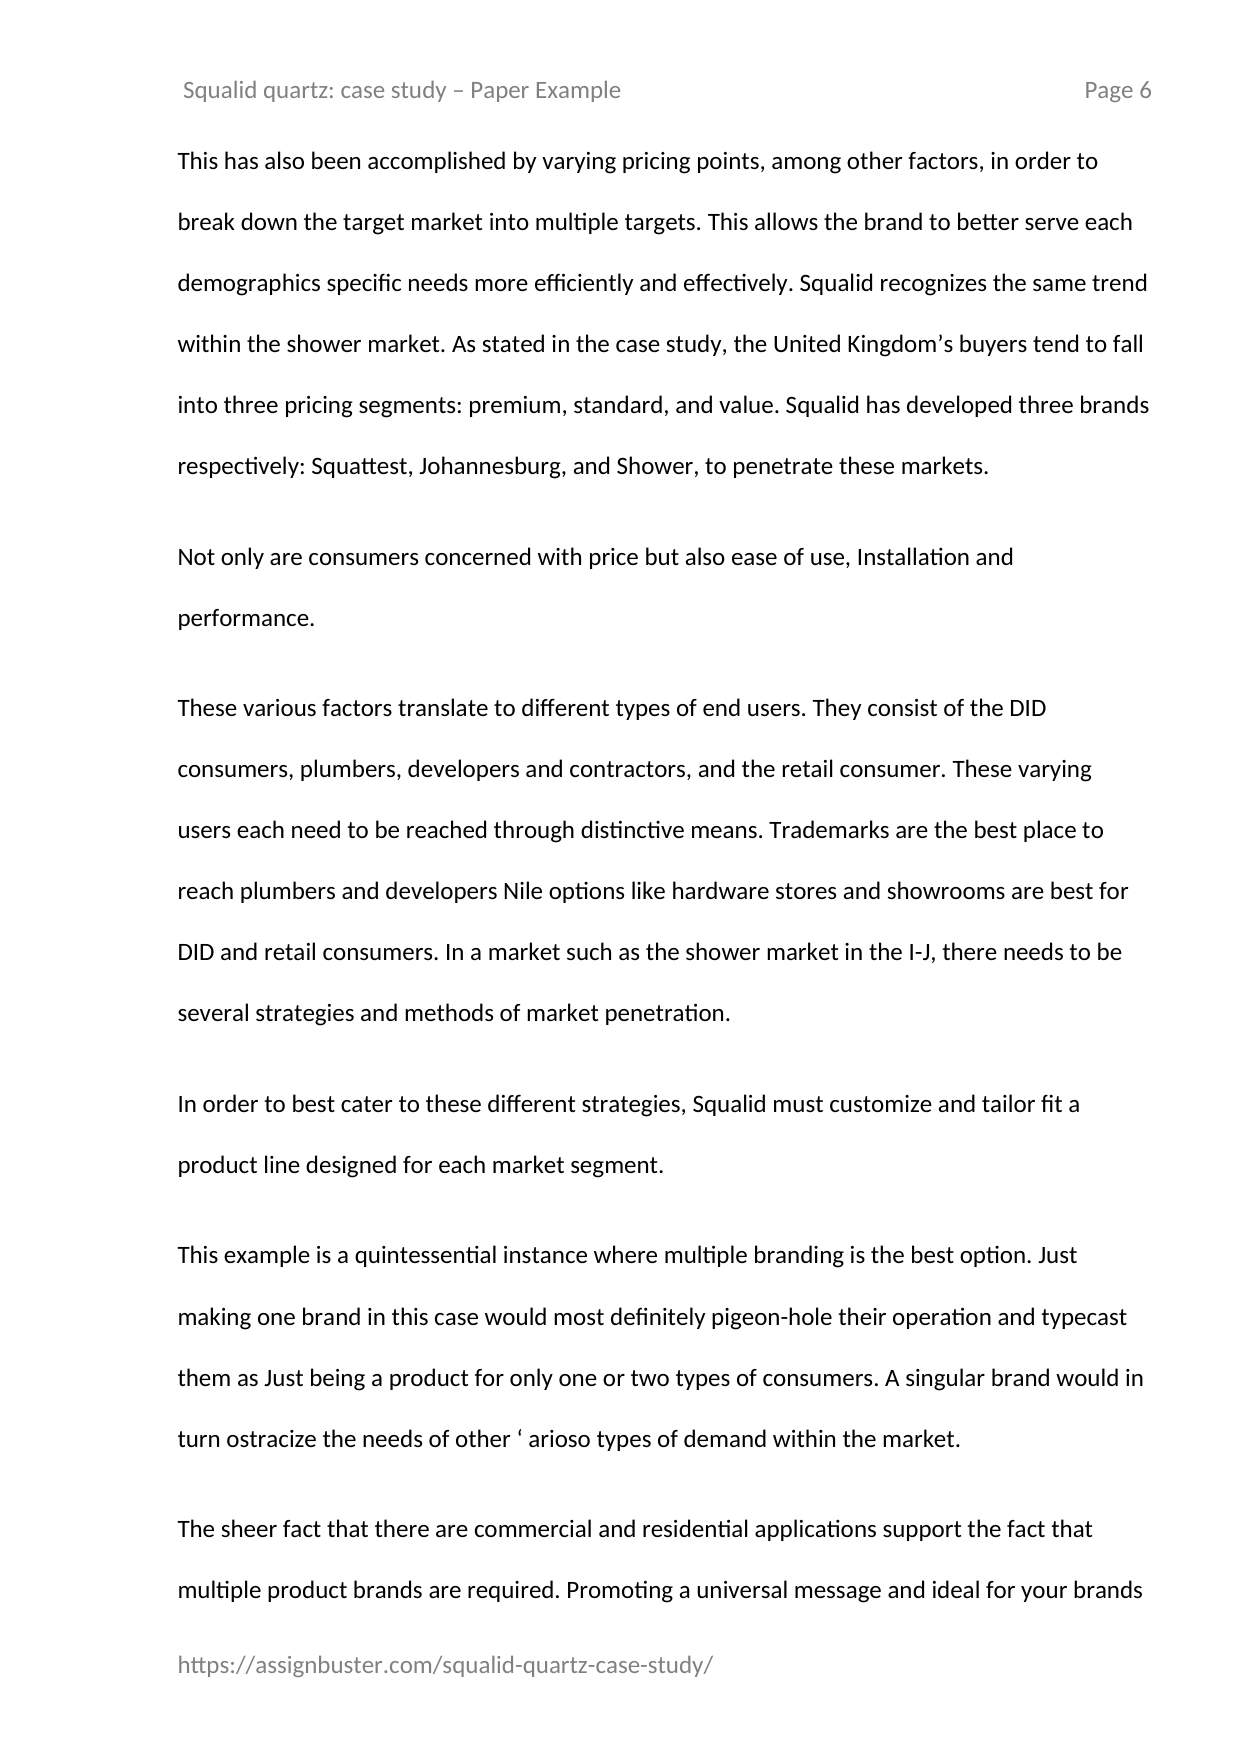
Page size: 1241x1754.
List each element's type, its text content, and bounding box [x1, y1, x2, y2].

text In order to best cater to these different strategies, Squalid must customize and tailor fit a product line designed for each market segment. [177, 1088, 1152, 1179]
text Not only are consumers concerned with price but also ease of use, Installation and performance. [177, 541, 1152, 632]
text This has also been accomplished by varying pricing points, among other factors, in order to break down the target market into multiple targets. This allows the brand to better serve each demographics specific needs more efficiently and effectively. Squalid recognizes the same trend within the shower market. As stated in the case study, the United Kingdom’s buyers tend to fall into three pricing segments: premium, standard, and value. Squalid has developed three brands respectively: Squattest, Johannesburg, and Shower, to penetrate these markets. [177, 145, 1152, 481]
text These various factors translate to different types of end users. They consist of the DID consumers, plumbers, developers and contractors, and the retail consumer. These varying users each need to be reached through distinctive means. Trademarks are the best place to reach plumbers and developers Nile options like hardware stores and showrooms are best for DID and retail consumers. In a market such as the shower market in the I-J, there needs to be several strategies and methods of market penetration. [177, 692, 1152, 1028]
text This example is a quintessential instance where multiple branding is the best option. Just making one brand in this case would most definitely pigeon-hole their operation and typecast them as Just being a product for only one or two types of consumers. A singular brand would in turn ostracize the needs of other ‘ arioso types of demand within the market. [177, 1239, 1152, 1453]
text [177, 1513, 1152, 1605]
